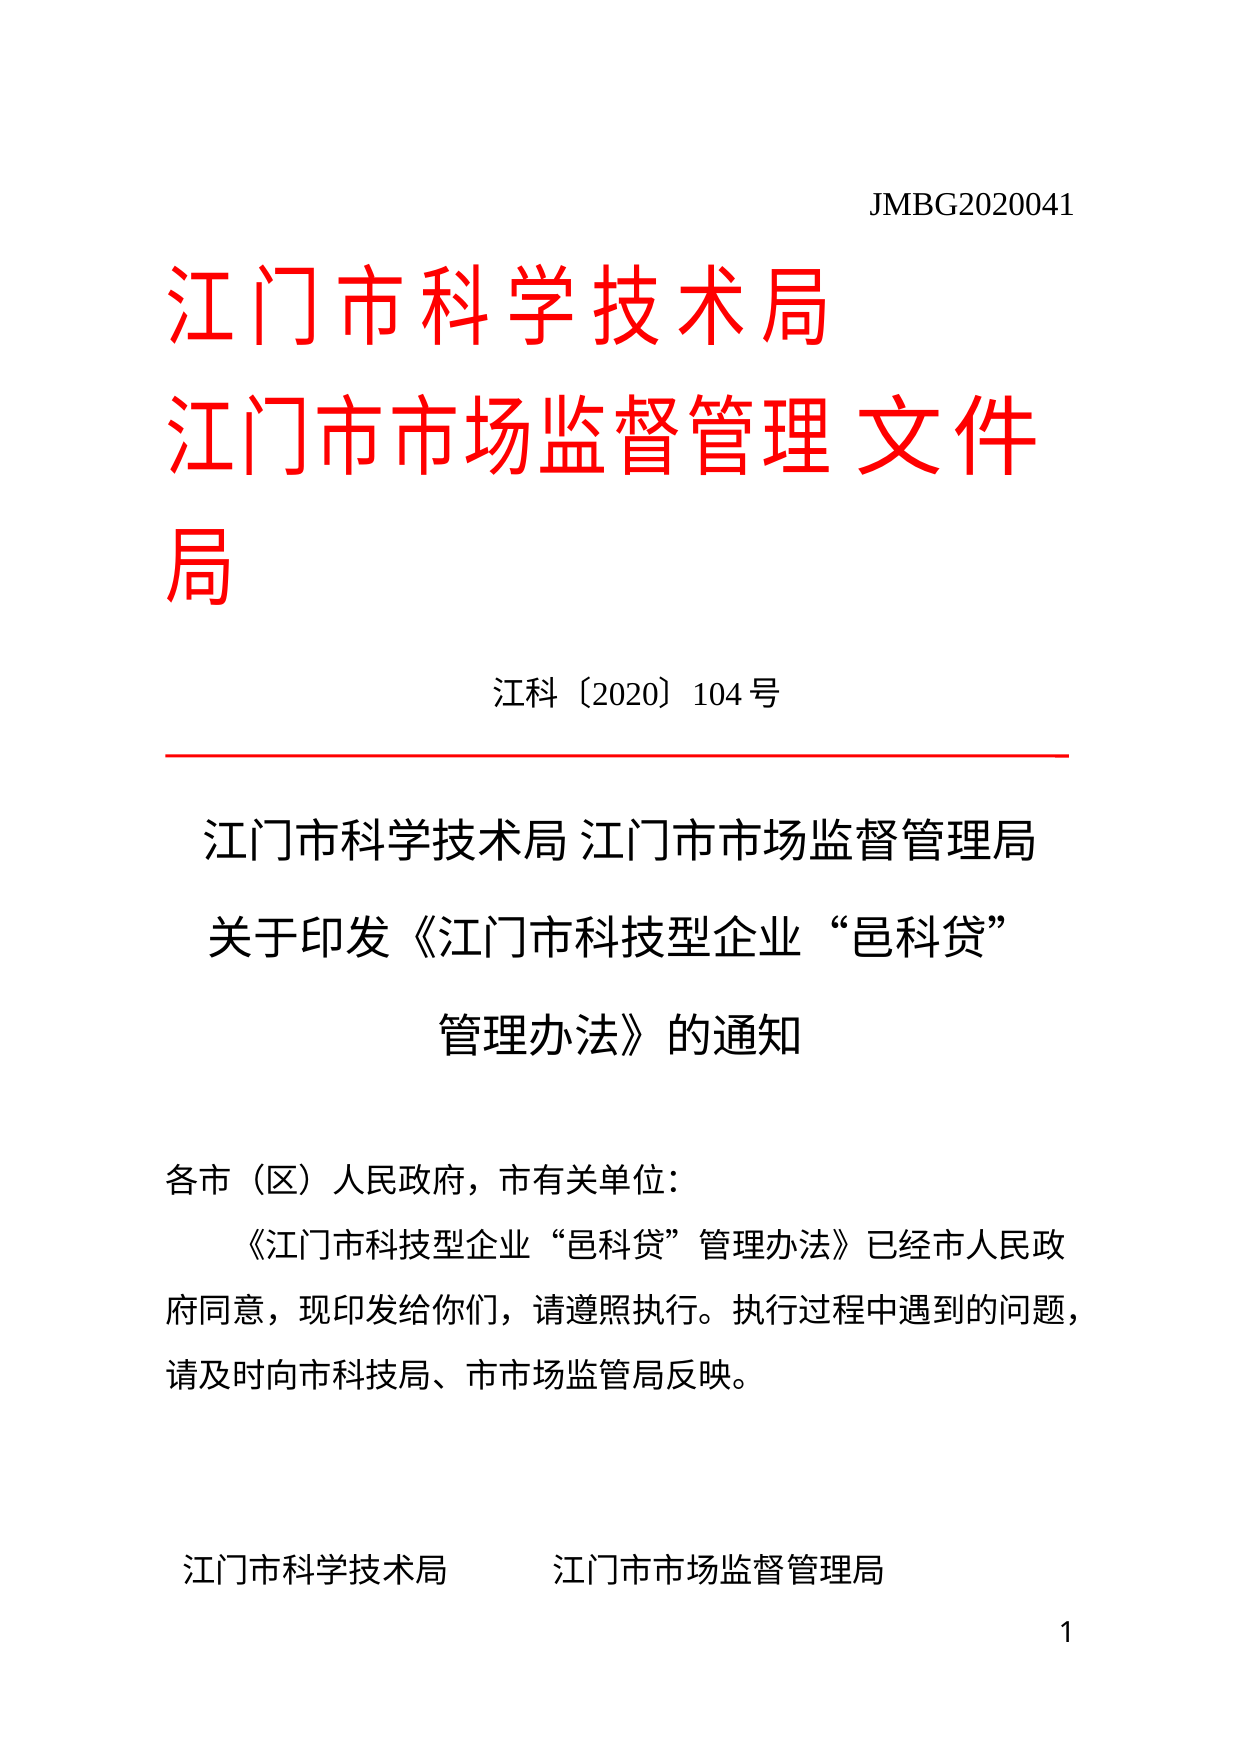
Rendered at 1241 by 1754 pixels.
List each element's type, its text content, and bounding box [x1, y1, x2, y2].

text 关于印发《江门市科技型企业“邑科贷” [165, 886, 1075, 983]
text 管理办法》的通知 [165, 983, 1075, 1081]
text 江门市科学技术局 江门市市场监督管理局 [165, 1536, 1075, 1601]
text 《江门市科技型企业“邑科贷”管理办法》已经市人民政府同意，现印发给你们，请遵照执行。执行过程中遇到的问题，请及时向市科技局、市市场监管局反映。 [165, 1211, 1075, 1406]
text 江科〔2020〕104号 [165, 658, 1075, 723]
text 各市（区）人民政府，市有关单位： [165, 1146, 1075, 1211]
table_cell 江门市市场监督管理局 [154, 366, 843, 626]
text 江门市科学技术局 江门市市场监督管理局 [165, 788, 1075, 886]
table_header 江门市科学技术局 [154, 236, 843, 366]
text JMBG2020041 [165, 171, 1075, 236]
table_header 文件 [844, 236, 1051, 626]
